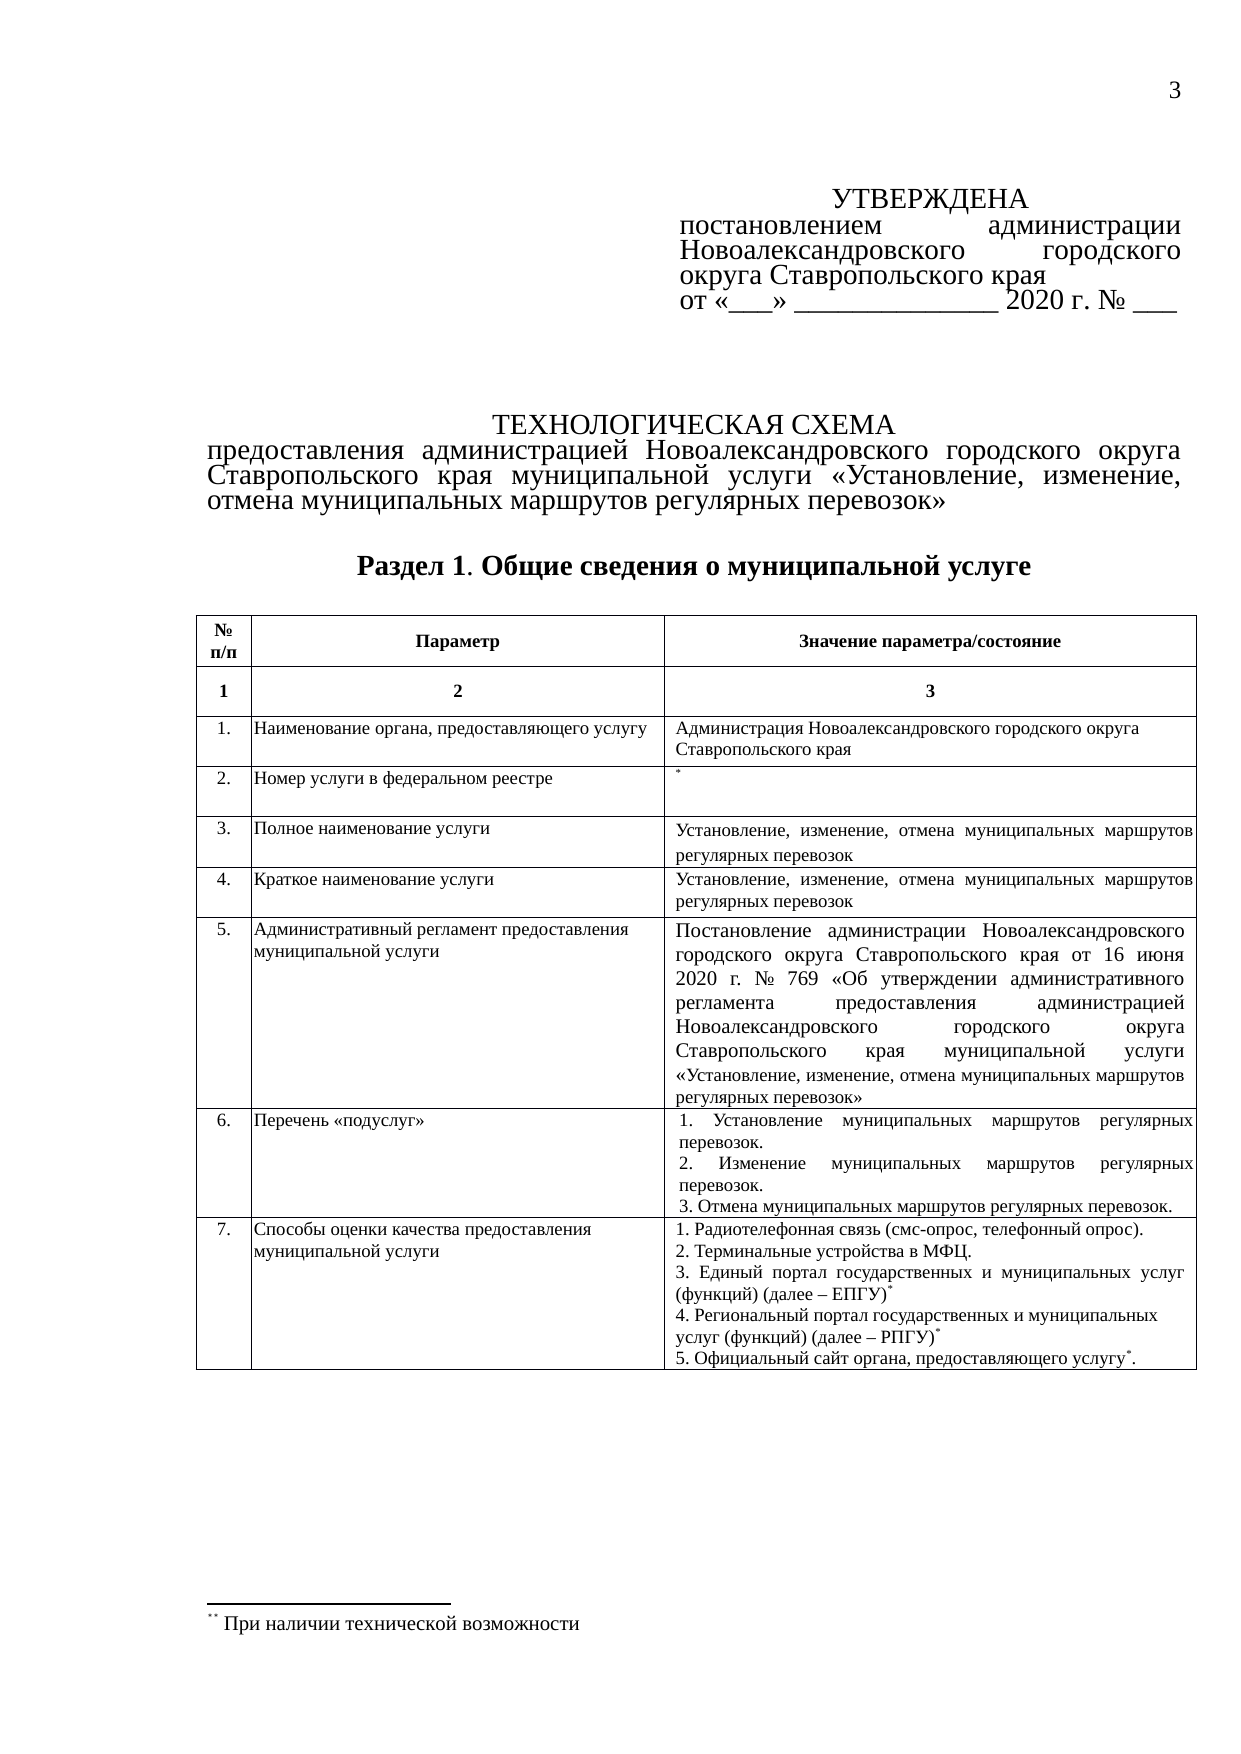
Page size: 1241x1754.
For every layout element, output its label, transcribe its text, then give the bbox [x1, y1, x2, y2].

table_header Параметр [252, 616, 664, 666]
table_cell Полное наименование услуги [252, 817, 664, 867]
table_cell 7. [197, 1218, 251, 1369]
table_cell 6. [197, 1109, 251, 1217]
table_header № п/п [197, 616, 251, 666]
table_cell Перечень «подуслуг» [252, 1109, 664, 1217]
text УТВЕРЖДЕНА [679, 181, 1181, 215]
table_cell 2 [252, 667, 664, 716]
table_cell 1 [197, 667, 251, 716]
table_cell Установление, изменение, отмена муниципальных маршрутов регулярных перевозок [665, 817, 1196, 867]
text от «___» ______________ 2020 г. № ___ [679, 290, 1181, 315]
table_cell 2. [197, 767, 251, 816]
table_cell 3 [665, 667, 1196, 716]
table_cell 1. Радиотелефонная связь (смс-опрос, телефонный опрос). 2. Терминальные устройства в МФЦ. 3. Единый портал государственных и муниципальных услуг (функций) (далее – ЕПГУ)* 4. Региональный портал государственных и муниципальных услуг (функций) (далее – РПГУ)* 5. Официальный сайт органа, предоставляющего услугу*. [665, 1218, 1196, 1369]
table_cell * [665, 767, 1196, 816]
table_cell Установление, изменение, отмена муниципальных маршрутов регулярных перевозок [665, 868, 1196, 917]
table_cell Административный регламент предоставления муниципальной услуги [252, 918, 664, 1108]
table_cell Постановление администрации Новоалександровского городского округа Ставропольского края от 16 июня 2020 г. № 769 «Об утверждении административного регламента предоставления администрацией Новоалександровского городского округа Ставропольского края муниципальной услуги «Установление, изменение, отмена муниципальных маршрутов регулярных перевозок» [665, 918, 1196, 1108]
text постановлением администрации Новоалександровского городского округа Ставропольского края [679, 215, 1181, 290]
table_cell 3. [197, 817, 251, 867]
table_cell Краткое наименование услуги [252, 868, 664, 917]
text ТЕХНОЛОГИЧЕСКАЯ СХЕМА [207, 415, 1181, 440]
table_cell Номер услуги в федеральном реестре [252, 767, 664, 816]
table_cell 4. [197, 868, 251, 917]
table_cell Способы оценки качества предоставления муниципальной услуги [252, 1218, 664, 1369]
table_cell 5. [197, 918, 251, 1108]
table_cell Наименование органа, предоставляющего услугу [252, 717, 664, 766]
table_cell Администрация Новоалександровского городского округа Ставропольского края [665, 717, 1196, 766]
table_cell 1. [197, 717, 251, 766]
table_cell 1. Установление муниципальных маршрутов регулярных перевозок. 2. Изменение муниципальных маршрутов регулярных перевозок. 3. Отмена муниципальных маршрутов регулярных перевозок. [665, 1109, 1196, 1217]
table_header Значение параметра/состояние [665, 616, 1196, 666]
text Раздел 1. Общие сведения о муниципальной услуге [207, 548, 1181, 582]
text предоставления администрацией Новоалександровского городского округа Ставропольского края муниципальной услуги «Установление, изменение, отмена муниципальных маршрутов регулярных перевозок» [207, 440, 1181, 515]
